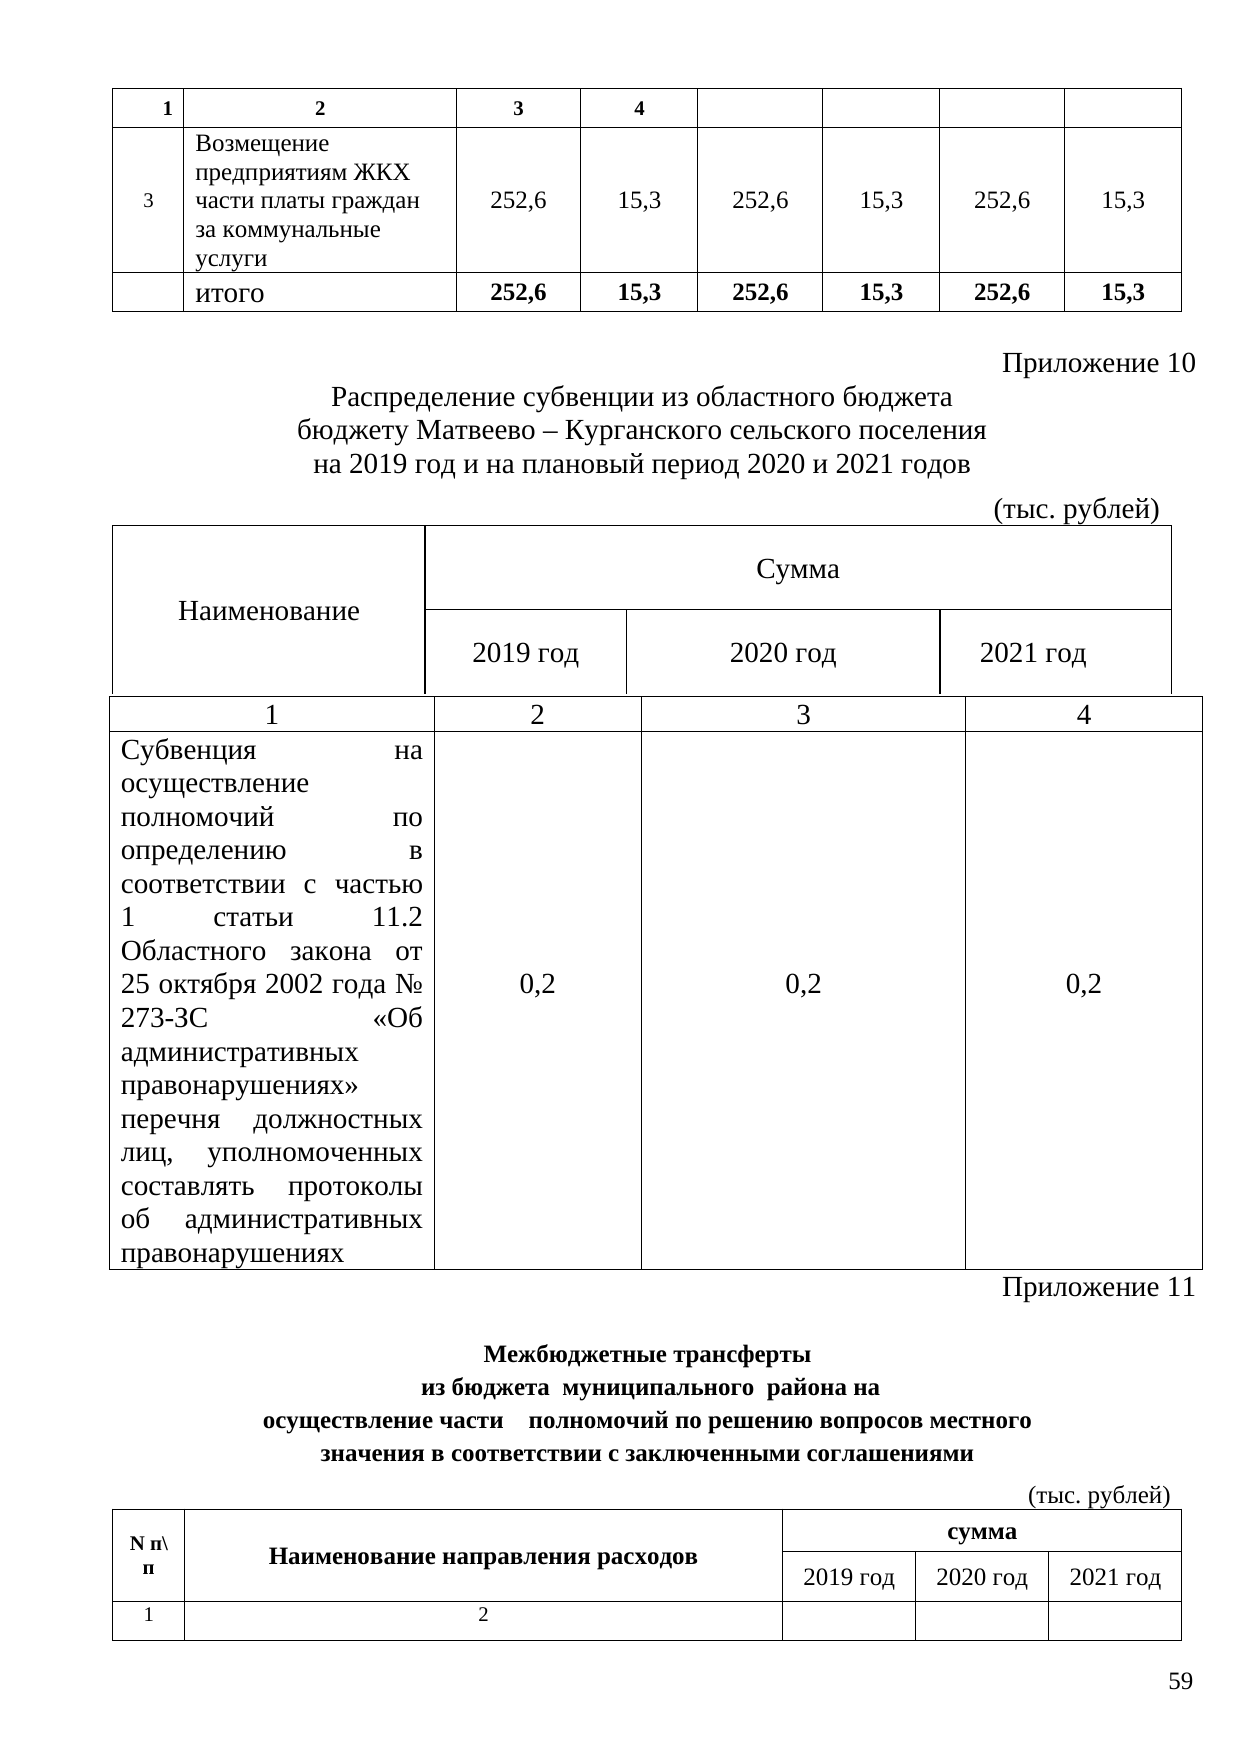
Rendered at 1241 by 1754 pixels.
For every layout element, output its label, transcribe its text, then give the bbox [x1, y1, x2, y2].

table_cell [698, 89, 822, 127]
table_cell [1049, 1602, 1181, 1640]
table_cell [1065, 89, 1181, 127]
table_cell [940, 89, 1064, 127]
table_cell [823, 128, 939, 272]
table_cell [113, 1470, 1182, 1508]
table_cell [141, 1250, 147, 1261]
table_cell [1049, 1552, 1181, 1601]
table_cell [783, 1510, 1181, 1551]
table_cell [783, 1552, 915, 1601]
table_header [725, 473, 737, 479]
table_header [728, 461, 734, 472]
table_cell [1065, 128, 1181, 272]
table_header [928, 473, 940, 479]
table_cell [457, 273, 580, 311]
text Приложение 11 [94, 1269, 1196, 1303]
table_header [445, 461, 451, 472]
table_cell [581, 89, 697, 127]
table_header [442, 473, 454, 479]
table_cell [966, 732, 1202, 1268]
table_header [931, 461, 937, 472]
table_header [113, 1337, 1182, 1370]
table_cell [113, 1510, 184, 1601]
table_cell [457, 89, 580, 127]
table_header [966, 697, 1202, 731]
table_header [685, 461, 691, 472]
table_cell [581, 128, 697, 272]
text Приложение 10 [94, 345, 1196, 379]
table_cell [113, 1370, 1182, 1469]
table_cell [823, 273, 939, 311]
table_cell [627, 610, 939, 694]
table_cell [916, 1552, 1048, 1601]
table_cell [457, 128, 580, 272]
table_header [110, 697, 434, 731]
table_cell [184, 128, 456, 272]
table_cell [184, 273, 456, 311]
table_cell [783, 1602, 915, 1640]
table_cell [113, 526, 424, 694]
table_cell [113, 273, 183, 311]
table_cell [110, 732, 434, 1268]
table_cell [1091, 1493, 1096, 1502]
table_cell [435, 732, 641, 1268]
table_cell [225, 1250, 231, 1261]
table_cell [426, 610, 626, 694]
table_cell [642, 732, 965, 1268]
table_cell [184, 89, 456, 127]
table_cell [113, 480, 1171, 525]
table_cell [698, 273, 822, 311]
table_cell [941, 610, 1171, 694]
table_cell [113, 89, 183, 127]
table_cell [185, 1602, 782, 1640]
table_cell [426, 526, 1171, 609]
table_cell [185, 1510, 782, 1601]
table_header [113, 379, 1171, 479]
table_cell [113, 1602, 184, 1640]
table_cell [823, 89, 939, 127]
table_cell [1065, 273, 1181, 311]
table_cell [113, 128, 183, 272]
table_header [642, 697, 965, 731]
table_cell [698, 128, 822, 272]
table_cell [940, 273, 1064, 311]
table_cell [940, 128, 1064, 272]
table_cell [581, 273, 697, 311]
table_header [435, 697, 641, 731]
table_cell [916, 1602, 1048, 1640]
